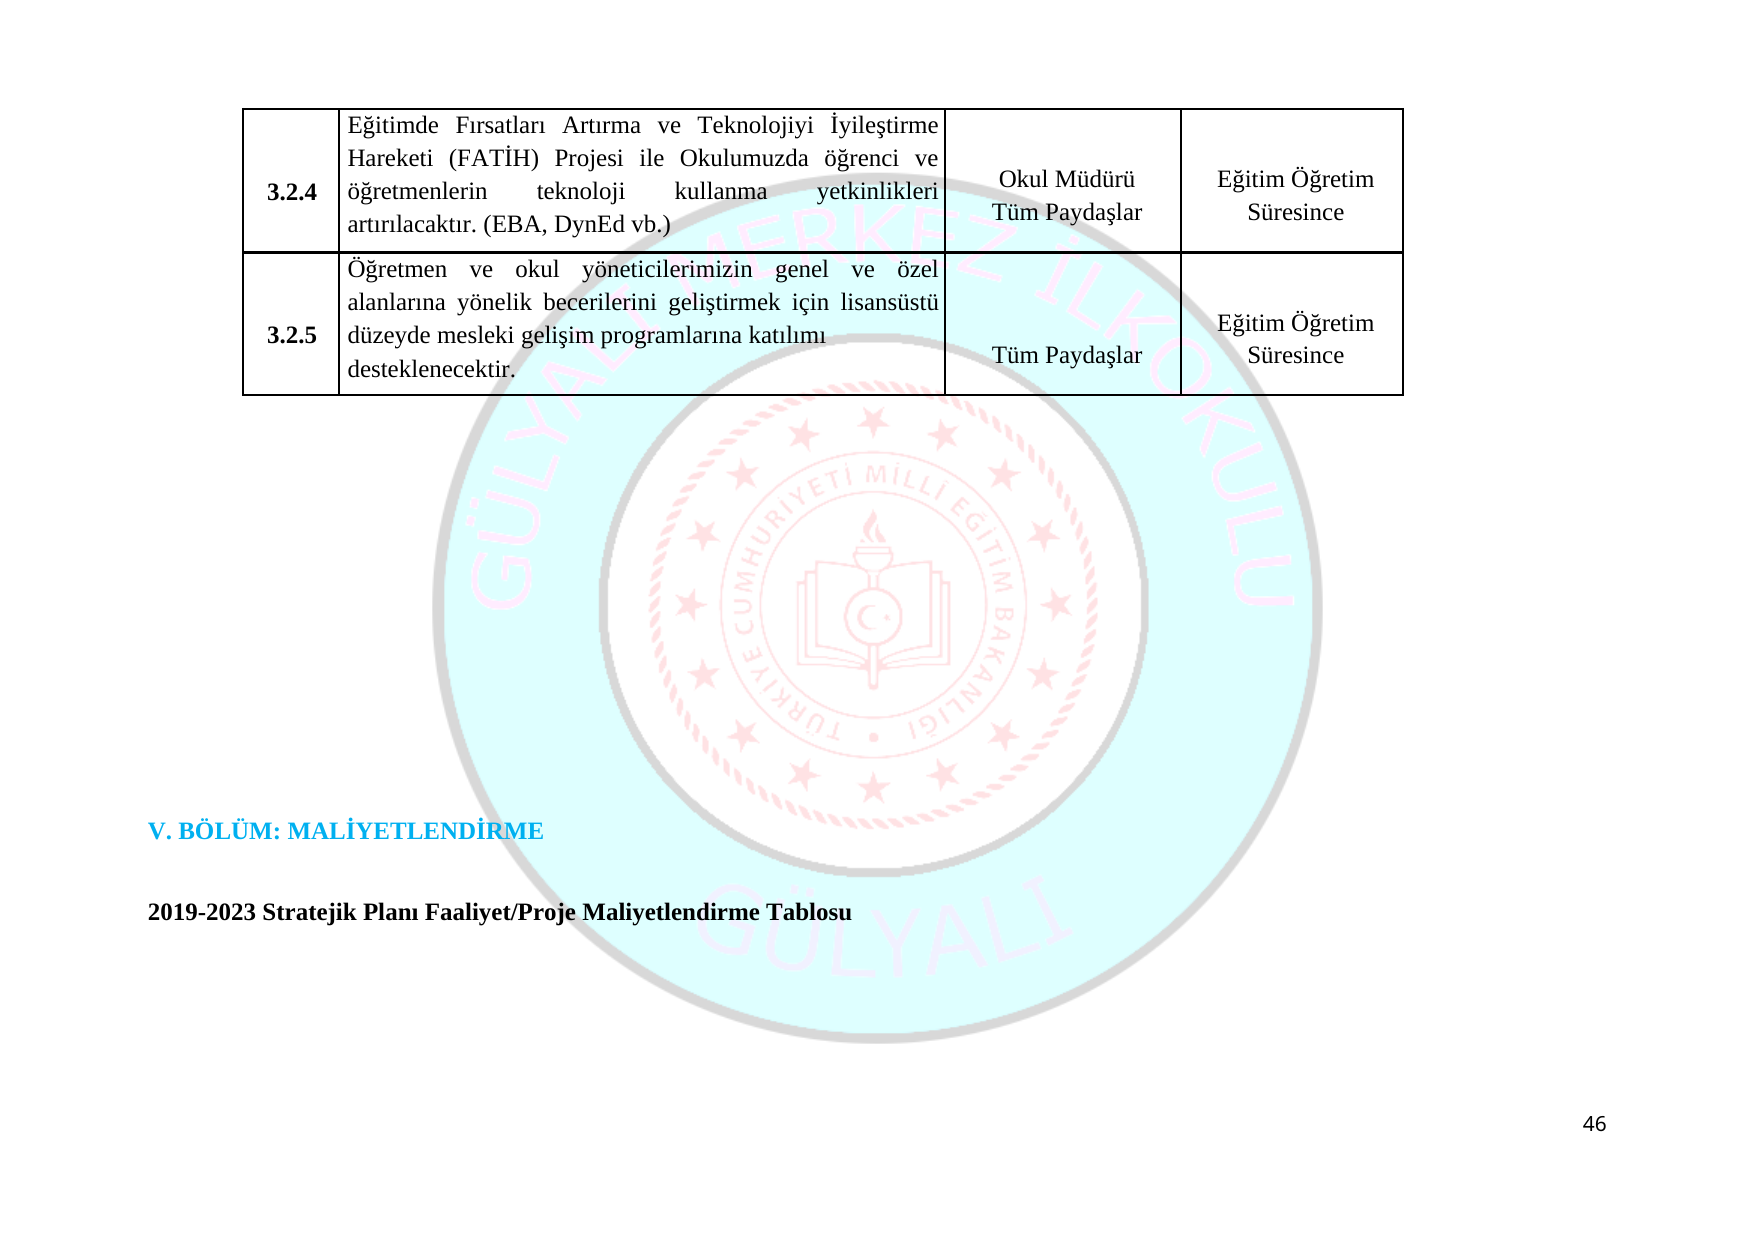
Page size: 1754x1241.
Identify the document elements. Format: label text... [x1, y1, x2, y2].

table_cell Eğitimde Fırsatları Artırma ve Teknolojiyi İyileştirme Hareketi (FATİH) Projesi ile Okulumuzda öğrenci ve öğretmenlerin teknoloji kullanma yetkinlikleri artırılacaktır. (EBA, DynEd vb.) [340, 110, 944, 251]
table_cell Okul Müdürü Tüm Paydaşlar [946, 110, 1180, 251]
subtitle V. BÖLÜM: MALİYETLENDİRME [148, 816, 1606, 845]
table_cell Eğitim Öğretim Süresince [1182, 254, 1402, 394]
table_cell Eğitim Öğretim Süresince [1182, 110, 1402, 251]
table_cell 3.2.4 [244, 110, 338, 251]
table_cell Öğretmen ve okul yöneticilerimizin genel ve özel alanlarına yönelik becerilerini geliştirmek için lisansüstü düzeyde mesleki gelişim programlarına katılımı desteklenecektir. [340, 254, 944, 394]
text 2019-2023 Stratejik Planı Faaliyet/Proje Maliyetlendirme Tablosu [148, 897, 1606, 926]
table_cell 3.2.5 [244, 254, 338, 394]
table_cell Tüm Paydaşlar [946, 254, 1180, 394]
